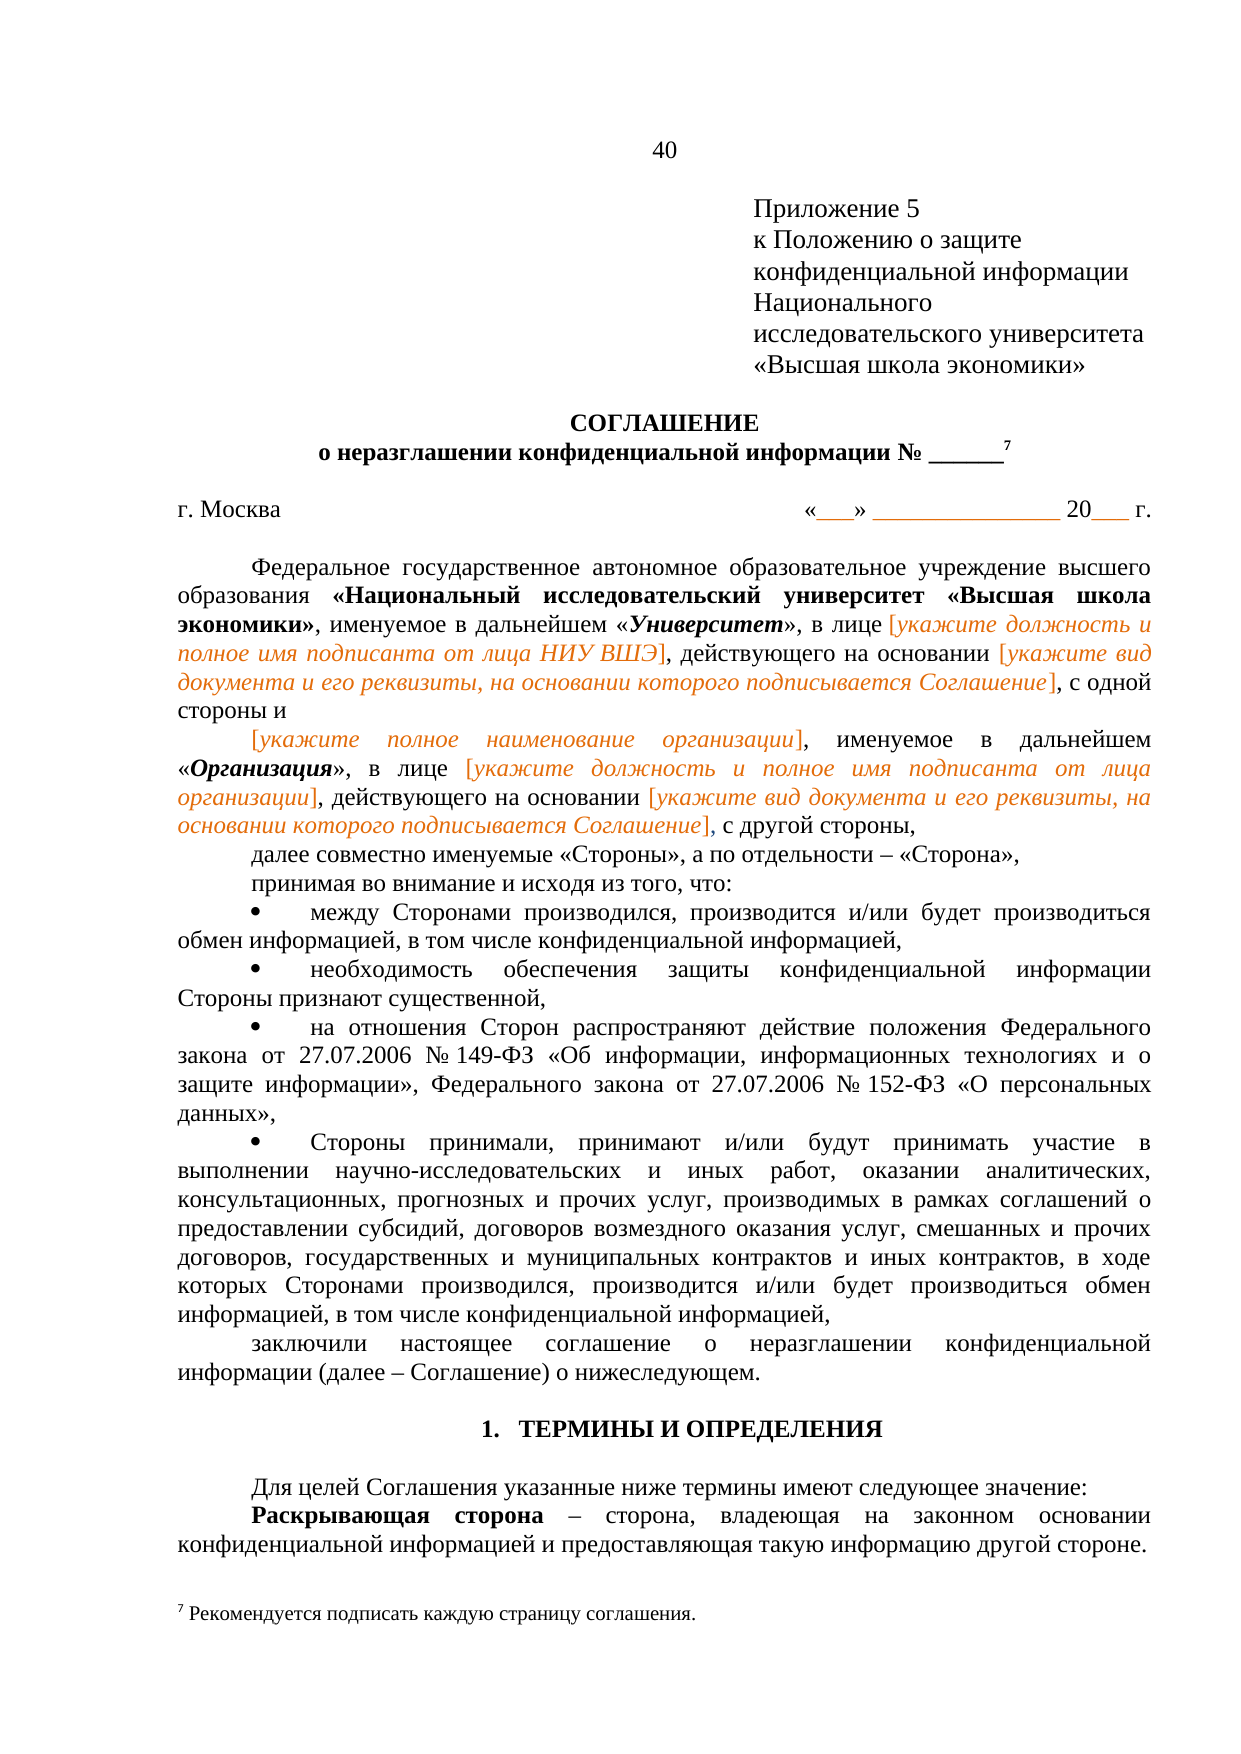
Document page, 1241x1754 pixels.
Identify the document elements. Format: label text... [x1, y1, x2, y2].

text заключили настоящее соглашение о неразглашении конфиденциальной информации (далее – Соглашение) о нижеследующем. [177, 1328, 1152, 1385]
text далее совместно именуемые «Стороны», а по отдельности – «Сторона», [177, 839, 1152, 868]
table_header г. Москва [166, 494, 542, 523]
list Стороны принимали, принимают и/или будут принимать участие в выполнении научно-исследовательских и иных работ, оказании аналитических, консультационных, прогнозных и прочих услуг, производимых в рамках соглашений о предоставлении субсидий, договоров возмездного оказания услуг, смешанных и прочих договоров, государственных и муниципальных контрактов и иных контрактов, в ходе которых Сторонами производился, производится и/или будет производиться обмен информацией, в том числе конфиденциальной информацией, [177, 1127, 1152, 1328]
list между Сторонами производился, производится и/или будет производиться обмен информацией, в том числе конфиденциальной информацией, [177, 897, 1152, 954]
list на отношения Сторон распространяют действие положения Федерального закона от 27.07.2006 № 149-ФЗ «Об информации, информационных технологиях и о защите информации», Федерального закона от 27.07.2006 № 152-ФЗ «О персональных данных», [177, 1012, 1152, 1127]
table_header «» 20 г. [542, 494, 1163, 523]
text Приложение 5 [753, 192, 1152, 223]
text , именуемое в дальнейшем «Организация», в лице , действующего на основании , с другой стороны, [177, 724, 1152, 839]
text к Положению о защите конфиденциальной информации [753, 223, 1152, 286]
list ТЕРМИНЫ И ОПРЕДЕЛЕНИЯ [215, 1414, 1149, 1443]
list необходимость обеспечения защиты конфиденциальной информации Стороны признают существенной, [177, 954, 1152, 1012]
text Для целей Соглашения указанные ниже термины имеют следующее значение: [177, 1472, 1152, 1500]
text Раскрывающая сторона – сторона, владеющая на законном основании конфиденциальной информацией и предоставляющая такую информацию другой стороне. [177, 1500, 1152, 1558]
text Национального исследовательского университета «Высшая школа экономики» [753, 286, 1152, 379]
text Федеральное государственное автономное образовательное учреждение высшего образования «Национальный исследовательский университет «Высшая школа экономики», именуемое в дальнейшем «Университет», в лице , действующего на основании , с одной стороны и [177, 552, 1152, 724]
text принимая во внимание и исходя из того, что: [177, 868, 1152, 897]
text о неразглашении конфиденциальной информации № ______ [177, 437, 1152, 465]
text СОГЛАШЕНИЕ [177, 408, 1152, 437]
